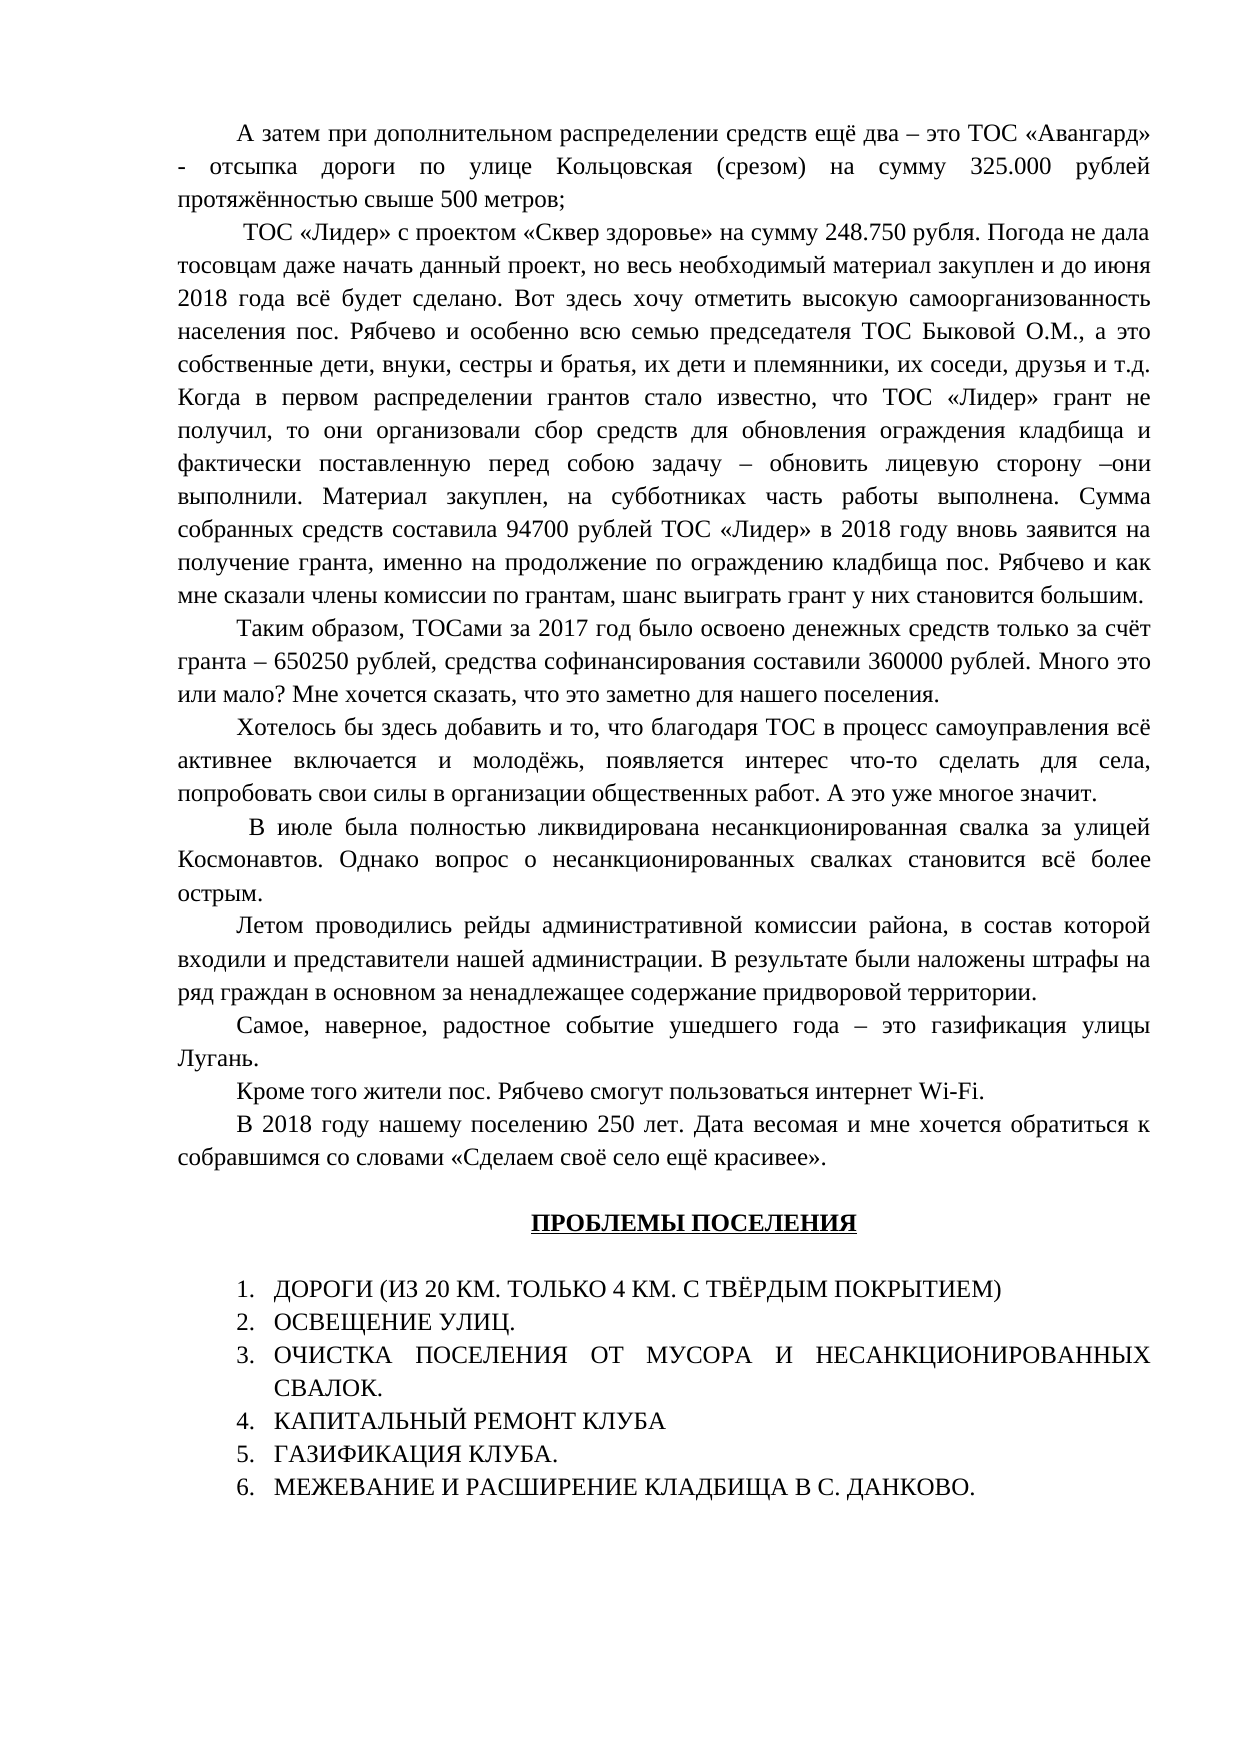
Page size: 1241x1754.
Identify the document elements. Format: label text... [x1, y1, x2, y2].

text А затем при дополнительном распределении средств ещё два – это ТОС «Авангард» - отсыпка дороги по улице Кольцовская (срезом) на сумму 325.000 рублей протяжённостью свыше 500 метров; [177, 118, 1152, 213]
text ТОС «Лидер» с проектом «Сквер здоровье» на сумму 248.750 рубля. Погода не дала тосовцам даже начать данный проект, но весь необходимый материал закуплен и до июня 2018 года всё будет сделано. Вот здесь хочу отметить высокую самоорганизованность населения пос. Рябчево и особенно всю семью председателя ТОС Быковой О.М., а это собственные дети, внуки, сестры и братья, их дети и племянники, их соседи, друзья и т.д. Когда в первом распределении грантов стало известно, что ТОС «Лидер» грант не получил, то они организовали сбор средств для обновления ограждения кладбища и фактически поставленную перед собою задачу – обновить лицевую сторону –они выполнили. Материал закуплен, на субботниках часть работы выполнена. Сумма собранных средств составила 94700 рублей ТОС «Лидер» в 2018 году вновь заявится на получение гранта, именно на продолжение по ограждению кладбища пос. Рябчево и как мне сказали члены комиссии по грантам, шанс выиграть грант у них становится большим. [177, 217, 1152, 609]
text В 2018 году нашему поселению 250 лет. Дата весомая и мне хочется обратиться к собравшимся со словами «Сделаем своё село ещё красивее». [177, 1109, 1152, 1171]
list КАПИТАЛЬНЫЙ РЕМОНТ КЛУБА [236, 1406, 1152, 1435]
list МЕЖЕВАНИЕ И РАСШИРЕНИЕ КЛАДБИЩА В С. ДАНКОВО. [236, 1472, 1152, 1501]
text В июле была полностью ликвидирована несанкционированная свалка за улицей Космонавтов. Однако вопрос о несанкционированных свалках становится всё более острым. [177, 812, 1152, 906]
list ГАЗИФИКАЦИЯ КЛУБА. [236, 1439, 1152, 1468]
text ПРОБЛЕМЫ ПОСЕЛЕНИЯ [177, 1208, 1152, 1237]
text Кроме того жители пос. Рябчево смогут пользоваться интернет Wi-Fi. [177, 1076, 1152, 1104]
text Самое, наверное, радостное событие ушедшего года – это газификация улицы Лугань. [177, 1010, 1152, 1071]
text Летом проводились рейды административной комиссии района, в состав которой входили и представители нашей администрации. В результате были наложены штрафы на ряд граждан в основном за ненадлежащее содержание придворовой территории. [177, 911, 1152, 1005]
list ОЧИСТКА ПОСЕЛЕНИЯ ОТ МУСОРА И НЕСАНКЦИОНИРОВАННЫХ СВАЛОК. [236, 1340, 1152, 1402]
text Хотелось бы здесь добавить и то, что благодаря ТОС в процесс самоуправления всё активнее включается и молодёжь, появляется интерес что-то сделать для села, попробовать свои силы в организации общественных работ. А это уже многое значит. [177, 712, 1152, 807]
list ОСВЕЩЕНИЕ УЛИЦ. [236, 1307, 1152, 1336]
list ДОРОГИ (ИЗ 20 КМ. ТОЛЬКО 4 КМ. С ТВЁРДЫМ ПОКРЫТИЕМ) [236, 1274, 1152, 1303]
text Таким образом, ТОСами за 2017 год было освоено денежных средств только за счёт гранта – 650250 рублей, средства софинансирования составили 360000 рублей. Много это или мало? Мне хочется сказать, что это заметно для нашего поселения. [177, 613, 1152, 708]
